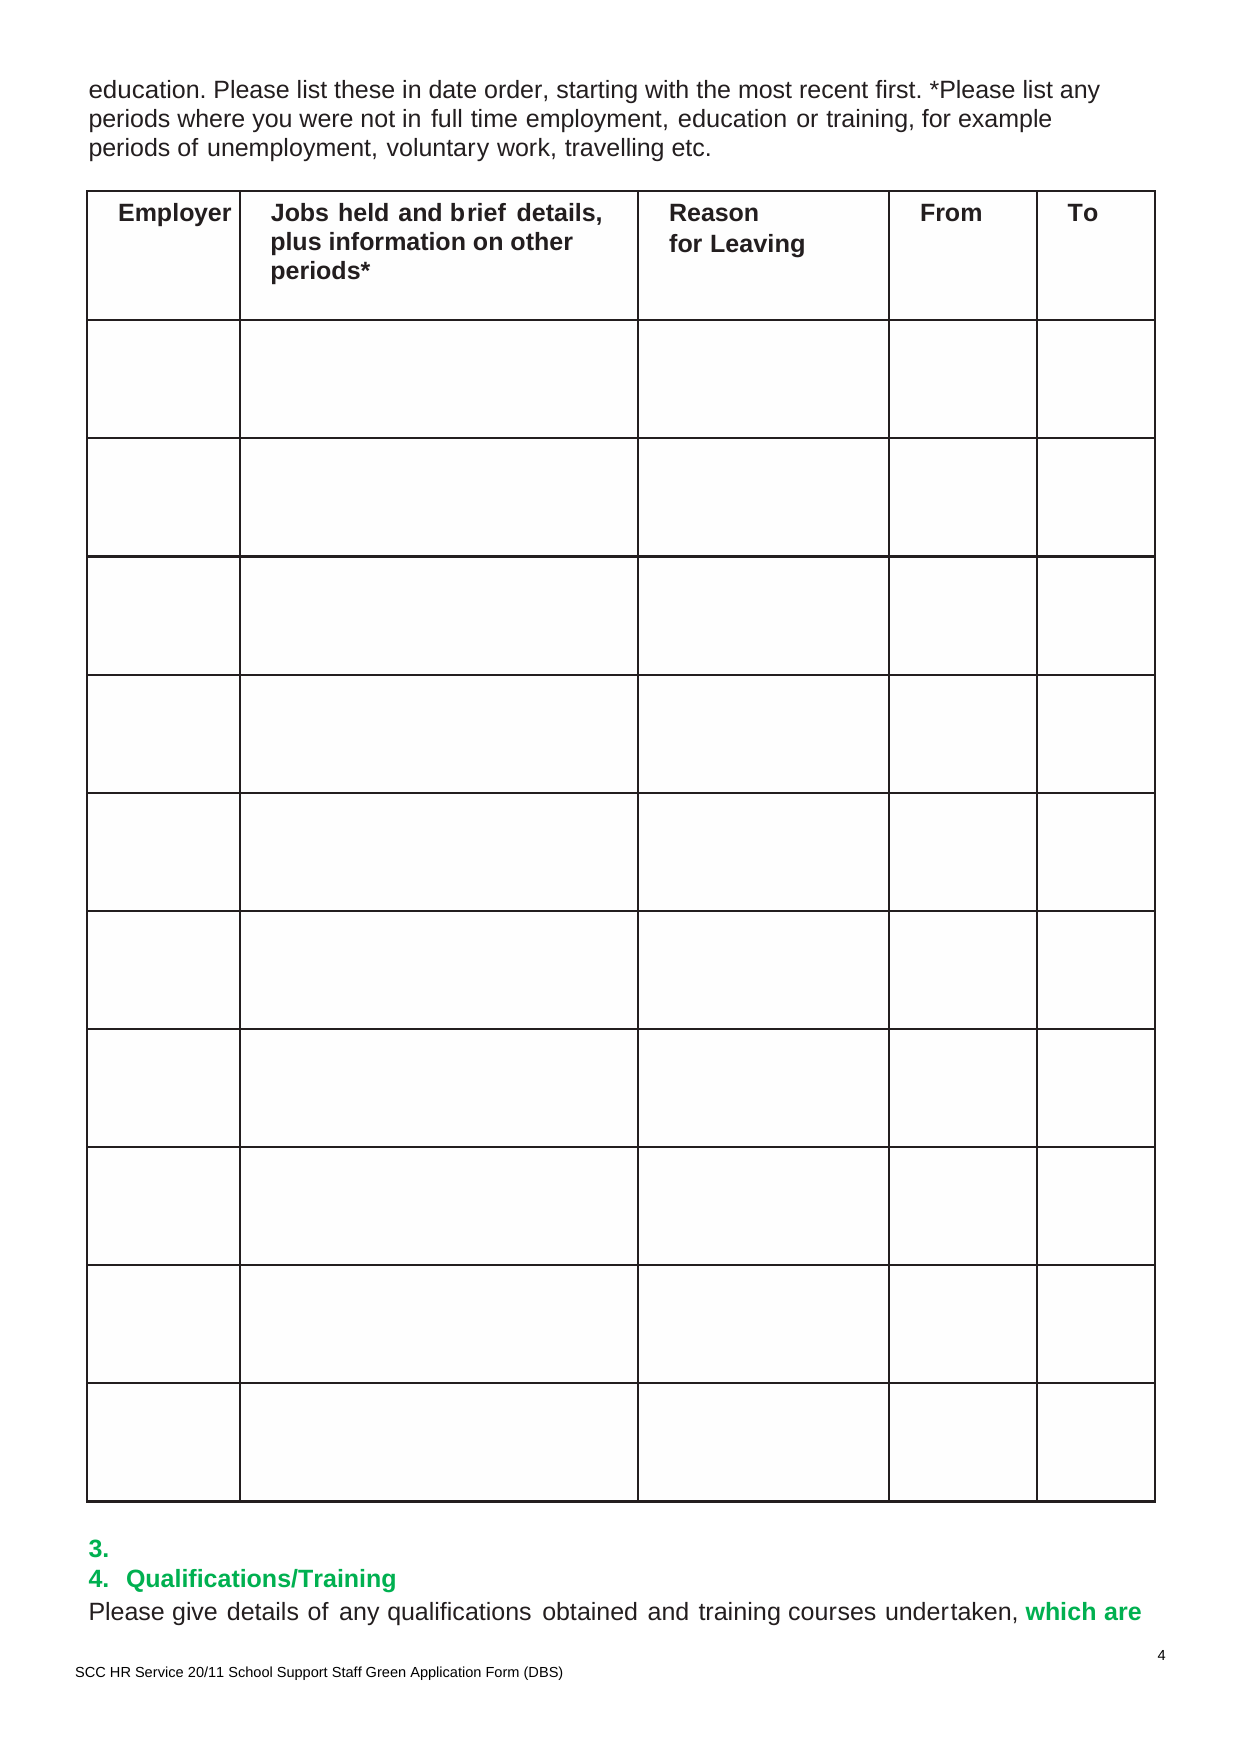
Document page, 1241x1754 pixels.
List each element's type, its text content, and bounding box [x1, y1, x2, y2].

table_cell [1038, 1148, 1154, 1264]
table_cell [88, 558, 239, 673]
table_cell [639, 1384, 888, 1500]
list Qualifications/Training [88, 1564, 1142, 1593]
table_cell [890, 558, 1036, 673]
table_cell [241, 1030, 637, 1146]
table_cell [639, 1148, 888, 1264]
table_cell [1038, 1384, 1154, 1500]
table_cell [890, 912, 1036, 1028]
table_cell [639, 558, 888, 673]
table_cell [639, 1266, 888, 1382]
table_cell [241, 321, 637, 437]
table_cell [890, 439, 1036, 555]
table_cell [639, 912, 888, 1028]
table_cell [890, 1148, 1036, 1264]
table_cell [241, 1384, 637, 1500]
table_cell [639, 439, 888, 555]
table_cell [639, 676, 888, 792]
table_header Employer [88, 192, 239, 319]
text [88, 1597, 1142, 1626]
table_cell [88, 676, 239, 792]
table_cell [88, 1148, 239, 1264]
table_cell [88, 1384, 239, 1500]
table_cell [241, 794, 637, 910]
table_header Reason for Leaving [639, 192, 888, 319]
table_cell [241, 676, 637, 792]
table_cell [890, 676, 1036, 792]
table_cell [241, 439, 637, 555]
table_cell [890, 1266, 1036, 1382]
table_cell [88, 1266, 239, 1382]
table_cell [1038, 321, 1154, 437]
table_cell [890, 1384, 1036, 1500]
table_cell [639, 1030, 888, 1146]
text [88, 75, 1126, 161]
table_cell [241, 558, 637, 673]
table_cell [88, 321, 239, 437]
table_cell [88, 439, 239, 555]
table_cell [241, 1148, 637, 1264]
table_cell [890, 1030, 1036, 1146]
table_header Jobs held and brief details, plus information on other periods* [241, 192, 637, 319]
table_cell [241, 912, 637, 1028]
table_cell [1038, 912, 1154, 1028]
table_cell [1038, 439, 1154, 555]
table_cell [1038, 676, 1154, 792]
table_header To [1038, 192, 1154, 319]
table_cell [890, 321, 1036, 437]
table_cell [241, 1266, 637, 1382]
table_cell [890, 794, 1036, 910]
table_cell [1038, 1266, 1154, 1382]
table_cell [88, 794, 239, 910]
table_cell [639, 794, 888, 910]
table_header From [890, 192, 1036, 319]
table_cell [1038, 1030, 1154, 1146]
table_cell [88, 912, 239, 1028]
table_cell [88, 1030, 239, 1146]
table_cell [1038, 794, 1154, 910]
table_cell [1038, 558, 1154, 673]
table_cell [639, 321, 888, 437]
